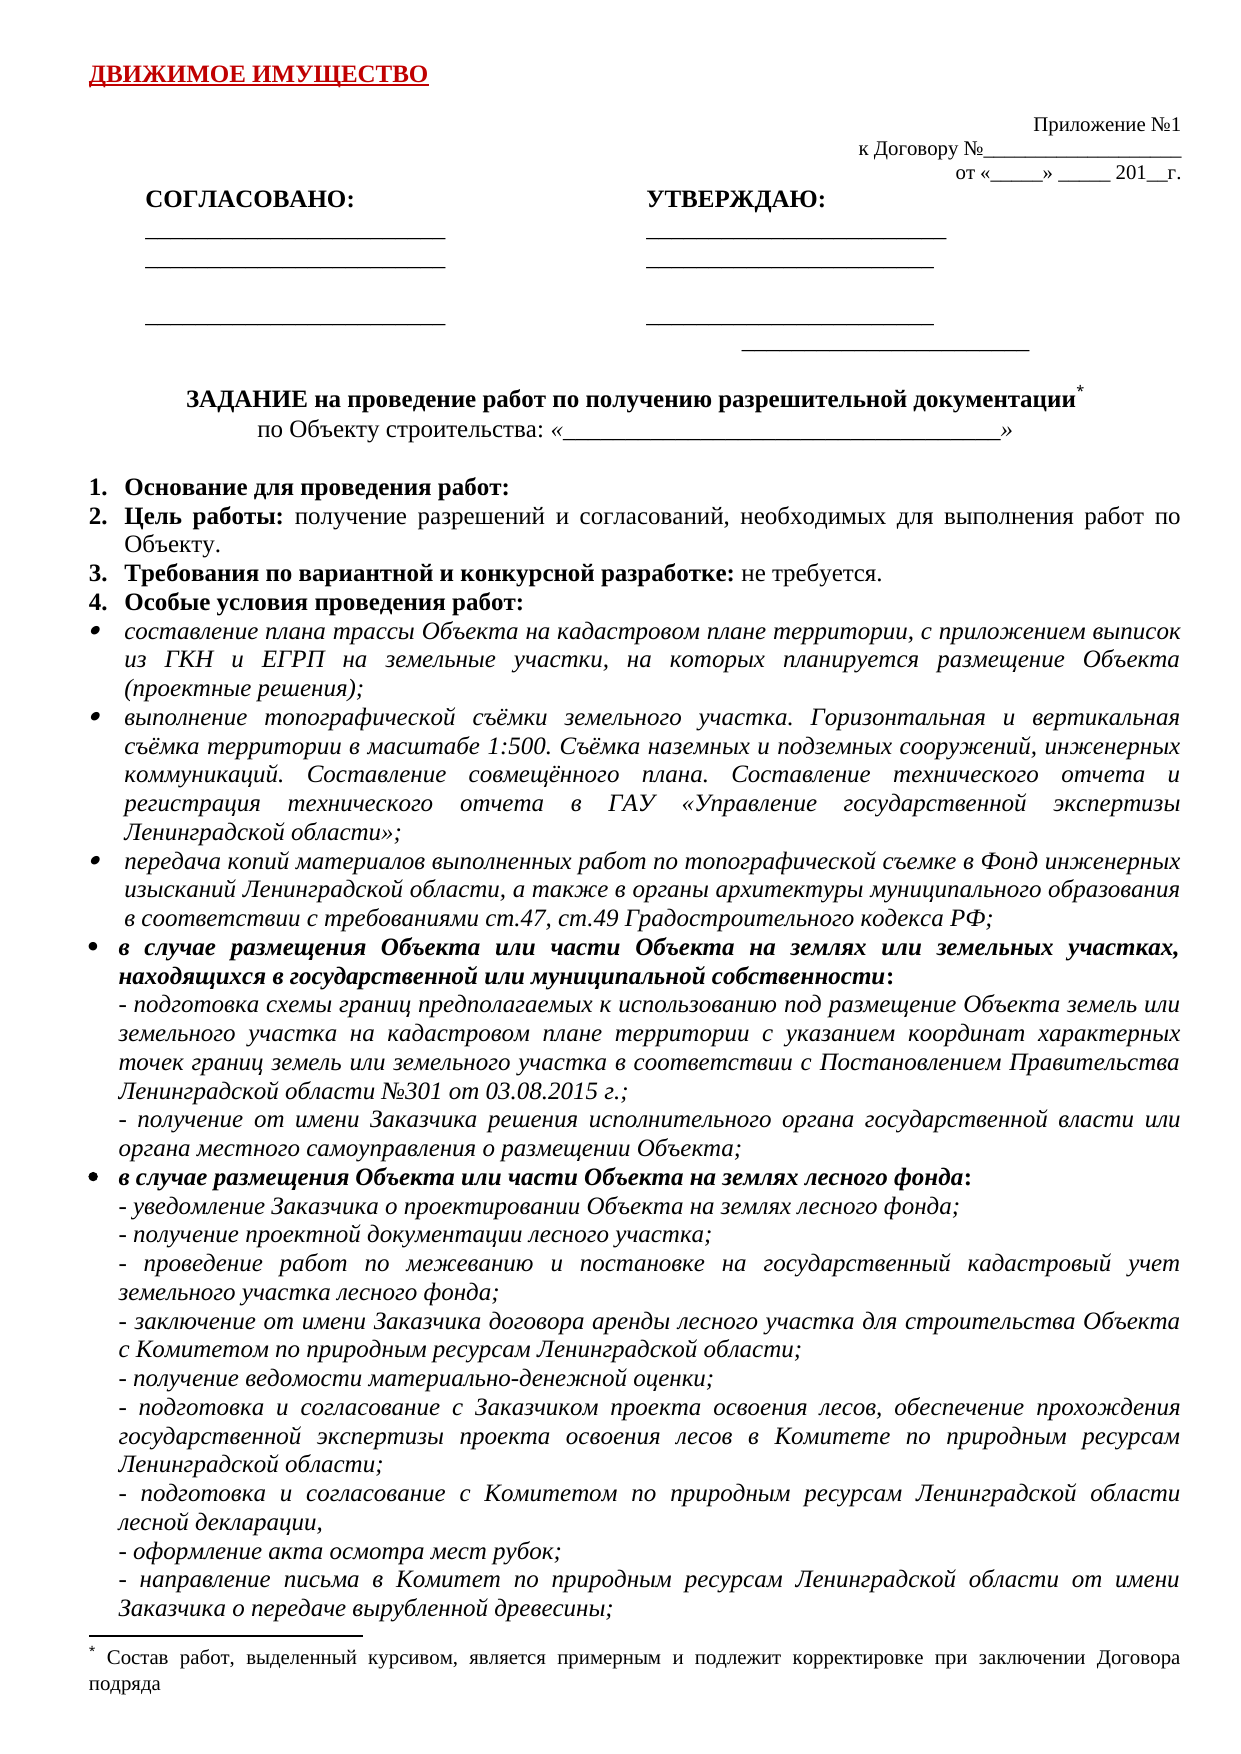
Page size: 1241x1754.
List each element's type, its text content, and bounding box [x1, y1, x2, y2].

table_header СОГЛАСОВАНО: [134, 184, 635, 213]
text Приложение №1 [89, 112, 1181, 136]
list в случае размещения Объекта или части Объекта на землях или земельных участках, находящихся в государственной или муниципальной собственности: [89, 932, 1181, 989]
text - подготовка и согласование с Заказчиком проекта освоения лесов, обеспечение прохождения государственной экспертизы проекта освоения лесов в Комитете по природным ресурсам Ленинградской области; [118, 1392, 1181, 1478]
text ЗАДАНИЕ на проведение работ по получению разрешительной документации [89, 381, 1181, 414]
list выполнение топографической съёмки земельного участка. Горизонтальная и вертикальная съёмка территории в масштабе 1:500. Съёмка наземных и подземных сооружений, инженерных коммуникаций. Составление совмещённого плана. Составление технического отчета и регистрация технического отчета в ГАУ «Управление государственной экспертизы Ленинградской области»; [89, 702, 1181, 846]
table_cell ________________________ _______________________ _______________________ _______________________ [635, 213, 1136, 352]
table_header УТВЕРЖДАЮ: [635, 184, 1136, 213]
list Цель работы: получение разрешений и согласований, необходимых для выполнения работ по Объекту. [89, 501, 1181, 558]
text по Объекту строительства: «___________________________________» [89, 414, 1181, 443]
text - получение от имени Заказчика решения исполнительного органа государственной власти или органа местного самоуправления о размещении Объекта; [118, 1104, 1181, 1162]
text от «_____» _____ 201__г. [89, 160, 1181, 184]
table_cell ________________________ ________________________ ________________________ [134, 213, 635, 352]
text - проведение работ по межеванию и постановке на государственный кадастровый учет земельного участка лесного фонда; [118, 1248, 1181, 1306]
text - получение ведомости материально-денежной оценки; [118, 1363, 1181, 1392]
list Требования по вариантной и конкурсной разработке: не требуется. [89, 558, 1181, 587]
text - получение проектной документации лесного участка; [118, 1219, 1181, 1248]
text - направление письма в Комитет по природным ресурсам Ленинградской области от имени Заказчика о передаче вырубленной древесины; [118, 1564, 1181, 1622]
list Особые условия проведения работ: [89, 587, 1181, 616]
text - уведомление Заказчика о проектировании Объекта на землях лесного фонда; [118, 1191, 1181, 1219]
list в случае размещения Объекта или части Объекта на землях лесного фонда: [89, 1162, 1181, 1191]
text - подготовка и согласование с Комитетом по природным ресурсам Ленинградской области лесной декларации, [118, 1478, 1181, 1536]
text - оформление акта осмотра мест рубок; [118, 1536, 1181, 1564]
text к Договору №___________________ [89, 136, 1181, 160]
list передача копий материалов выполненных работ по топографической съемке в Фонд инженерных изысканий Ленинградской области, а также в органы архитектуры муниципального образования в соответствии с требованиями ст.47, ст.49 Градостроительного кодекса РФ; [89, 846, 1181, 932]
text ДВИЖИМОЕ ИМУЩЕСТВО [89, 59, 1181, 88]
list Основание для проведения работ: [89, 472, 1181, 501]
text - подготовка схемы границ предполагаемых к использованию под размещение Объекта земель или земельного участка на кадастровом плане территории с указанием координат характерных точек границ земель или земельного участка в соответствии с Постановлением Правительства Ленинградской области №301 от 03.08.2015 г.; [118, 989, 1181, 1104]
text - заключение от имени Заказчика договора аренды лесного участка для строительства Объекта с Комитетом по природным ресурсам Ленинградской области; [118, 1306, 1181, 1363]
list составление плана трассы Объекта на кадастровом плане территории, с приложением выписок из ГКН и ЕГРП на земельные участки, на которых планируется размещение Объекта (проектные решения); [89, 616, 1181, 702]
